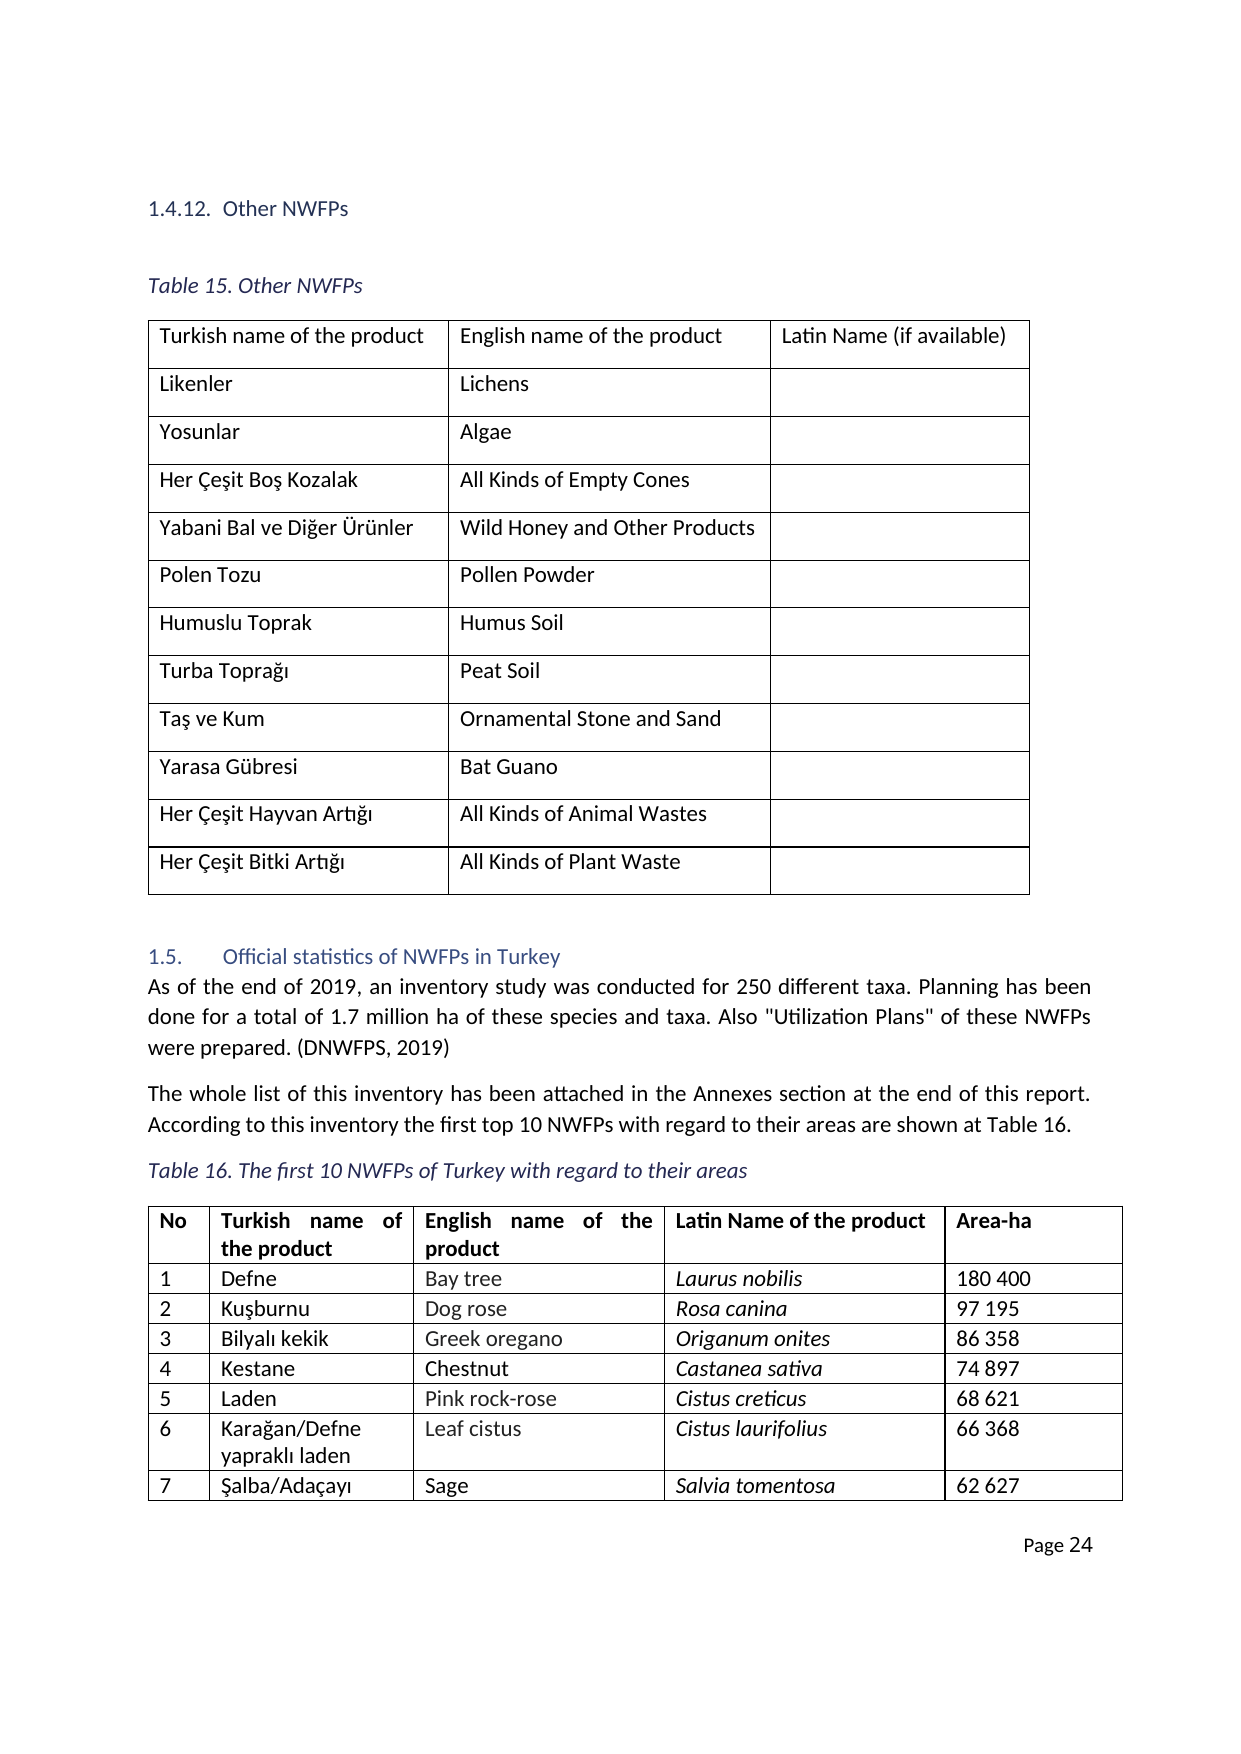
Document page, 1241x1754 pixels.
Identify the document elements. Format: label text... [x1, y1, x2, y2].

table_header Latin Name (if available) [771, 321, 1029, 368]
text The whole list of this inventory has been attached in the Annexes section at the end of this report. According to this inventory the first top 10 NWFPs with regard to their areas are shown at Table 16. [148, 1079, 1093, 1138]
table_cell Sage [414, 1471, 664, 1500]
subtitle Other NWFPs [148, 194, 1093, 222]
table_cell Peat Soil [449, 656, 770, 703]
table_cell All Kinds of Empty Cones [449, 465, 770, 512]
table_cell [771, 608, 1029, 655]
table_cell Her Çeşit Boş Kozalak [149, 465, 448, 512]
table_cell Greek oregano [414, 1324, 664, 1353]
table_cell 66 368 [946, 1414, 1122, 1470]
table_cell Likenler [149, 369, 448, 416]
table_cell Laden [210, 1384, 413, 1413]
table_cell 97 195 [946, 1294, 1122, 1323]
text As of the end of 2019, an inventory study was conducted for 250 different taxa. Planning has been done for a total of 1.7 million ha of these species and taxa. Also "Utilization Plans" of these NWFPs were prepared. (DNWFPS, 2019) [148, 972, 1093, 1061]
table_cell Yosunlar [149, 417, 448, 464]
table_cell Algae [449, 417, 770, 464]
table_cell [771, 417, 1029, 464]
table_cell Leaf cistus [414, 1414, 664, 1470]
table_cell [771, 465, 1029, 512]
table_cell Yarasa Gübresi [149, 752, 448, 798]
table_header English name of the product [414, 1207, 664, 1263]
table_cell Taş ve Kum [149, 704, 448, 751]
table_cell All Kinds of Animal Wastes [449, 800, 770, 846]
table_cell Lichens [449, 369, 770, 416]
table_cell Pink rock-rose [414, 1384, 664, 1413]
table_cell Yabani Bal ve Diğer Ürünler [149, 513, 448, 559]
table_cell [771, 513, 1029, 559]
table_cell 7 [149, 1471, 209, 1500]
table_cell Turba Toprağı [149, 656, 448, 703]
table_cell 6 [149, 1414, 209, 1470]
table_cell All Kinds of Plant Waste [449, 848, 770, 894]
table_cell Dog rose [414, 1294, 664, 1323]
table_cell [771, 561, 1029, 607]
table_cell Her Çeşit Bitki Artığı [149, 848, 448, 894]
table_cell Cistus laurifolius [665, 1414, 944, 1470]
text Table 15. Other NWFPs [148, 272, 1093, 299]
table_cell 2 [149, 1294, 209, 1323]
table_cell [771, 656, 1029, 703]
table_cell 86 358 [946, 1324, 1122, 1353]
table_header Latin Name of the product [665, 1207, 944, 1263]
table_cell 3 [149, 1324, 209, 1353]
table_header Turkish name of the product [210, 1207, 413, 1263]
table_cell Salvia tomentosa [665, 1471, 944, 1500]
table_cell Bilyalı kekik [210, 1324, 413, 1353]
table_cell 1 [149, 1264, 209, 1293]
table_cell Humus Soil [449, 608, 770, 655]
table_cell Ornamental Stone and Sand [449, 704, 770, 751]
table_cell Pollen Powder [449, 561, 770, 607]
table_cell [771, 704, 1029, 751]
table_cell [771, 800, 1029, 846]
table_cell Defne [210, 1264, 413, 1293]
table_cell 68 621 [946, 1384, 1122, 1413]
subtitle Official statistics of NWFPs in Turkey [148, 942, 1093, 970]
table_cell Wild Honey and Other Products [449, 513, 770, 559]
table_cell Cistus creticus [665, 1384, 944, 1413]
table_cell Bat Guano [449, 752, 770, 798]
table_cell [771, 752, 1029, 798]
table_cell Rosa canina [665, 1294, 944, 1323]
table_cell [771, 369, 1029, 416]
table_cell 62 627 [946, 1471, 1122, 1500]
table_cell Polen Tozu [149, 561, 448, 607]
table_cell Bay tree [414, 1264, 664, 1293]
table_cell Şalba/Adaçayı [210, 1471, 413, 1500]
table_cell Kuşburnu [210, 1294, 413, 1323]
table_cell 74 897 [946, 1354, 1122, 1383]
table_cell 4 [149, 1354, 209, 1383]
table_header No [149, 1207, 209, 1263]
table_cell [771, 848, 1029, 894]
table_header Turkish name of the product [149, 321, 448, 368]
table_cell 5 [149, 1384, 209, 1413]
table_cell Chestnut [414, 1354, 664, 1383]
table_cell Origanum onites [665, 1324, 944, 1353]
table_cell Kestane [210, 1354, 413, 1383]
table_header Area-ha [946, 1207, 1122, 1263]
table_cell 180 400 [946, 1264, 1122, 1293]
table_cell Laurus nobilis [665, 1264, 944, 1293]
table_cell Castanea sativa [665, 1354, 944, 1383]
text Table 16. The first 10 NWFPs of Turkey with regard to their areas [148, 1157, 1093, 1185]
table_cell Karağan/Defne yapraklı laden [210, 1414, 413, 1470]
table_cell Her Çeşit Hayvan Artığı [149, 800, 448, 846]
table_cell Humuslu Toprak [149, 608, 448, 655]
table_header English name of the product [449, 321, 770, 368]
